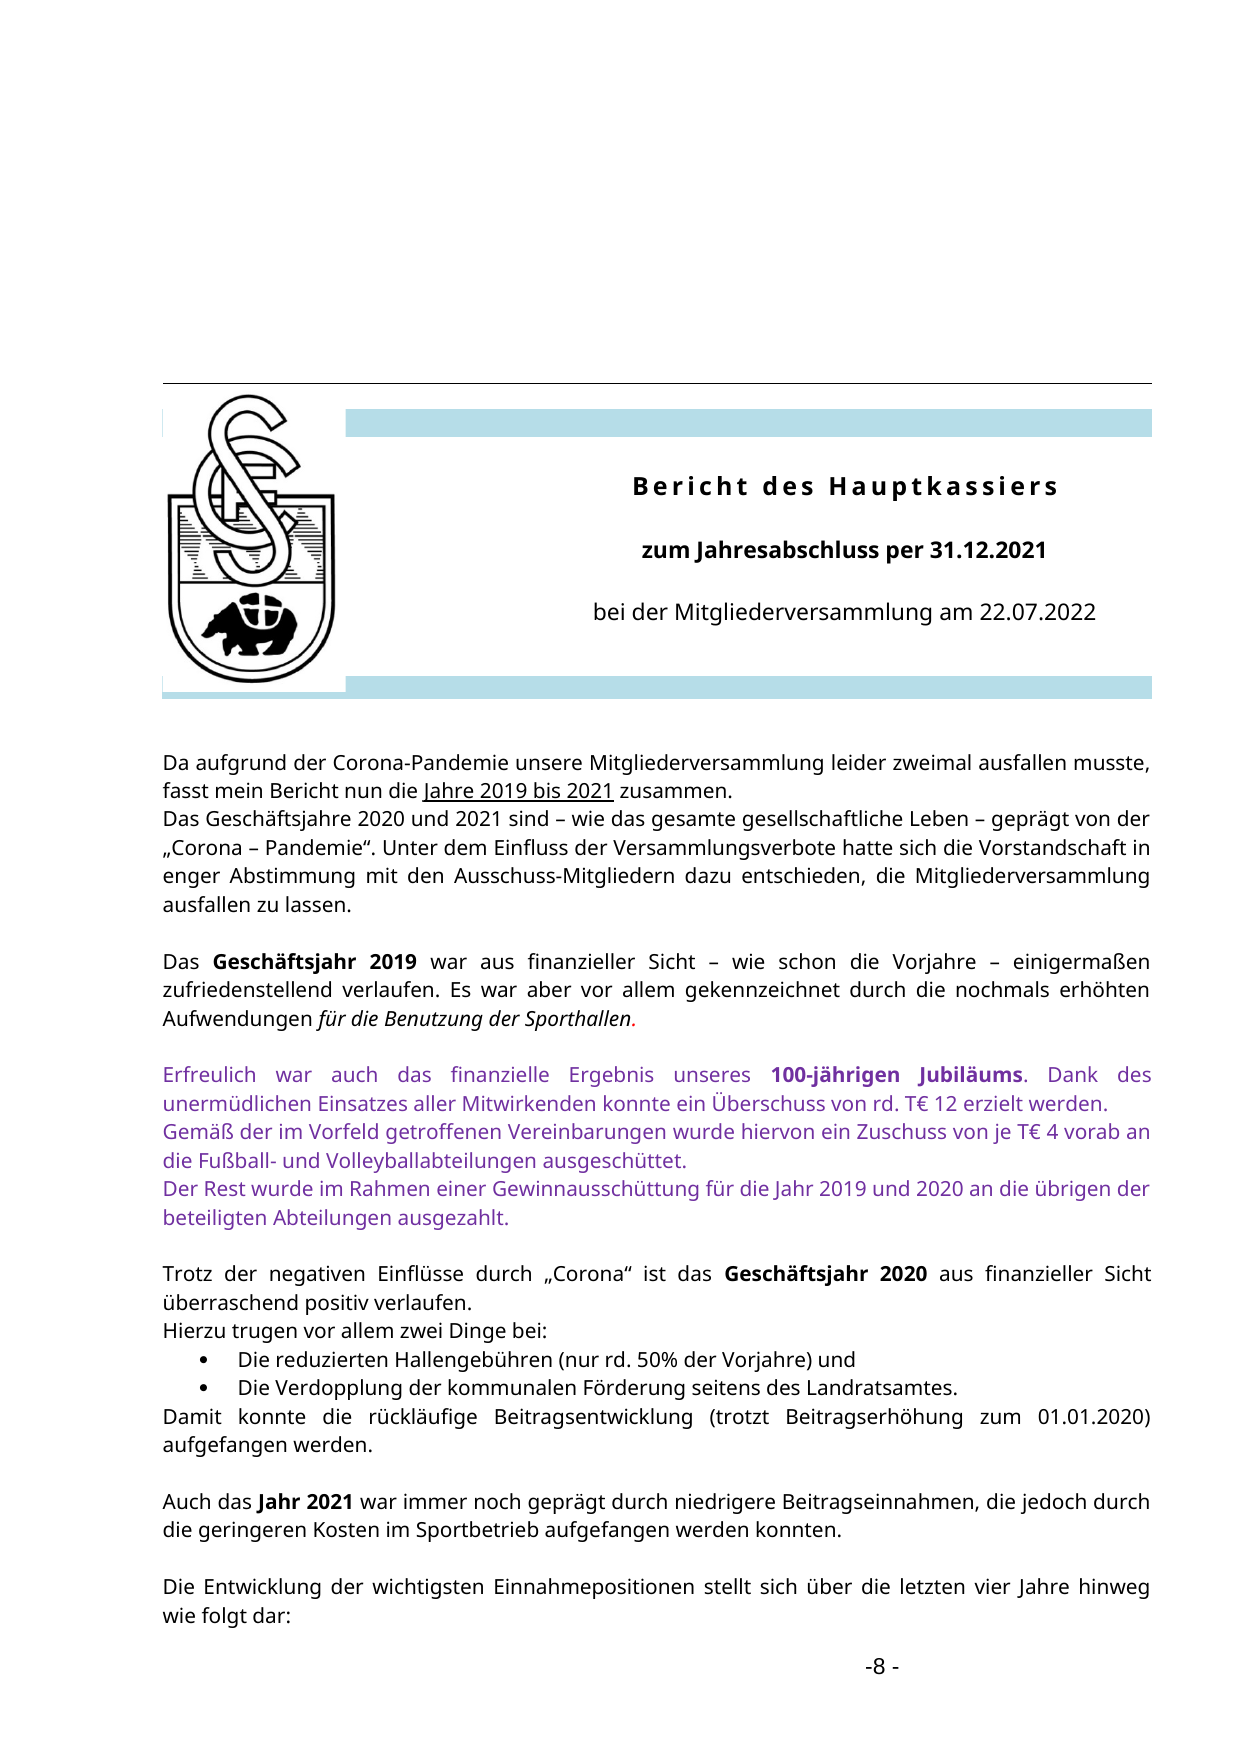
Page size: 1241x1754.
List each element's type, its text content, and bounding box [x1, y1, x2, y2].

text Das Geschäftsjahr 2019 war aus finanzieller Sicht – wie schon die Vorjahre – einigermaßen zufriedenstellend verlaufen. Es war aber vor allem gekennzeichnet durch die nochmals erhöhten Aufwendungen für die Benutzung der Sporthallen. [162, 947, 1152, 1032]
text Hierzu trugen vor allem zwei Dinge bei: [162, 1316, 1152, 1345]
text Bericht des Hauptkassiers [346, 468, 1152, 502]
text Damit konnte die rückläufige Beitragsentwicklung (trotzt Beitragserhöhung zum 01.01.2020) aufgefangen werden. [162, 1402, 1152, 1459]
text Trotz der negativen Einflüsse durch „Corona“ ist das Geschäftsjahr 2020 aus finanzieller Sicht überraschend positiv verlaufen. [162, 1259, 1152, 1316]
text bei der Mitgliederversammlung am 22.07.2022 [346, 596, 1152, 627]
text Gemäß der im Vorfeld getroffenen Vereinbarungen wurde hiervon ein Zuschuss von je T€ 4 vorab an die Fußball- und Volleyballabteilungen ausgeschüttet. [162, 1117, 1152, 1174]
text Auch das Jahr 2021 war immer noch geprägt durch niedrigere Beitragseinnahmen, die jedoch durch die geringeren Kosten im Sportbetrieb aufgefangen werden konnten. [162, 1487, 1152, 1544]
text Da aufgrund der Corona-Pandemie unsere Mitgliederversammlung leider zweimal ausfallen musste, fasst mein Bericht nun die Jahre 2019 bis 2021 zusammen. [162, 748, 1152, 804]
picture [162, 384, 346, 692]
text zum Jahresabschluss per 31.12.2021 [346, 534, 1152, 565]
text Die Entwicklung der wichtigsten Einnahmepositionen stellt sich über die letzten vier Jahre hinweg wie folgt dar: [162, 1572, 1152, 1629]
list Die reduzierten Hallengebühren (nur rd. 50% der Vorjahre) und [200, 1345, 1152, 1373]
list Die Verdopplung der kommunalen Förderung seitens des Landratsamtes. [200, 1373, 1152, 1402]
text Das Geschäftsjahre 2020 und 2021 sind – wie das gesamte gesellschaftliche Leben – geprägt von der „Corona – Pandemie“. Unter dem Einfluss der Versammlungsverbote hatte sich die Vorstandschaft in enger Abstimmung mit den Ausschuss-Mitgliedern dazu entschieden, die Mitgliederversammlung ausfallen zu lassen. [162, 804, 1152, 918]
text Der Rest wurde im Rahmen einer Gewinnausschüttung für die Jahr 2019 und 2020 an die übrigen der beteiligten Abteilungen ausgezahlt. [162, 1174, 1152, 1231]
text Erfreulich war auch das finanzielle Ergebnis unseres 100-jährigen Jubiläums. Dank des unermüdlichen Einsatzes aller Mitwirkenden konnte ein Überschuss von rd. T€ 12 erzielt werden. [162, 1061, 1152, 1117]
